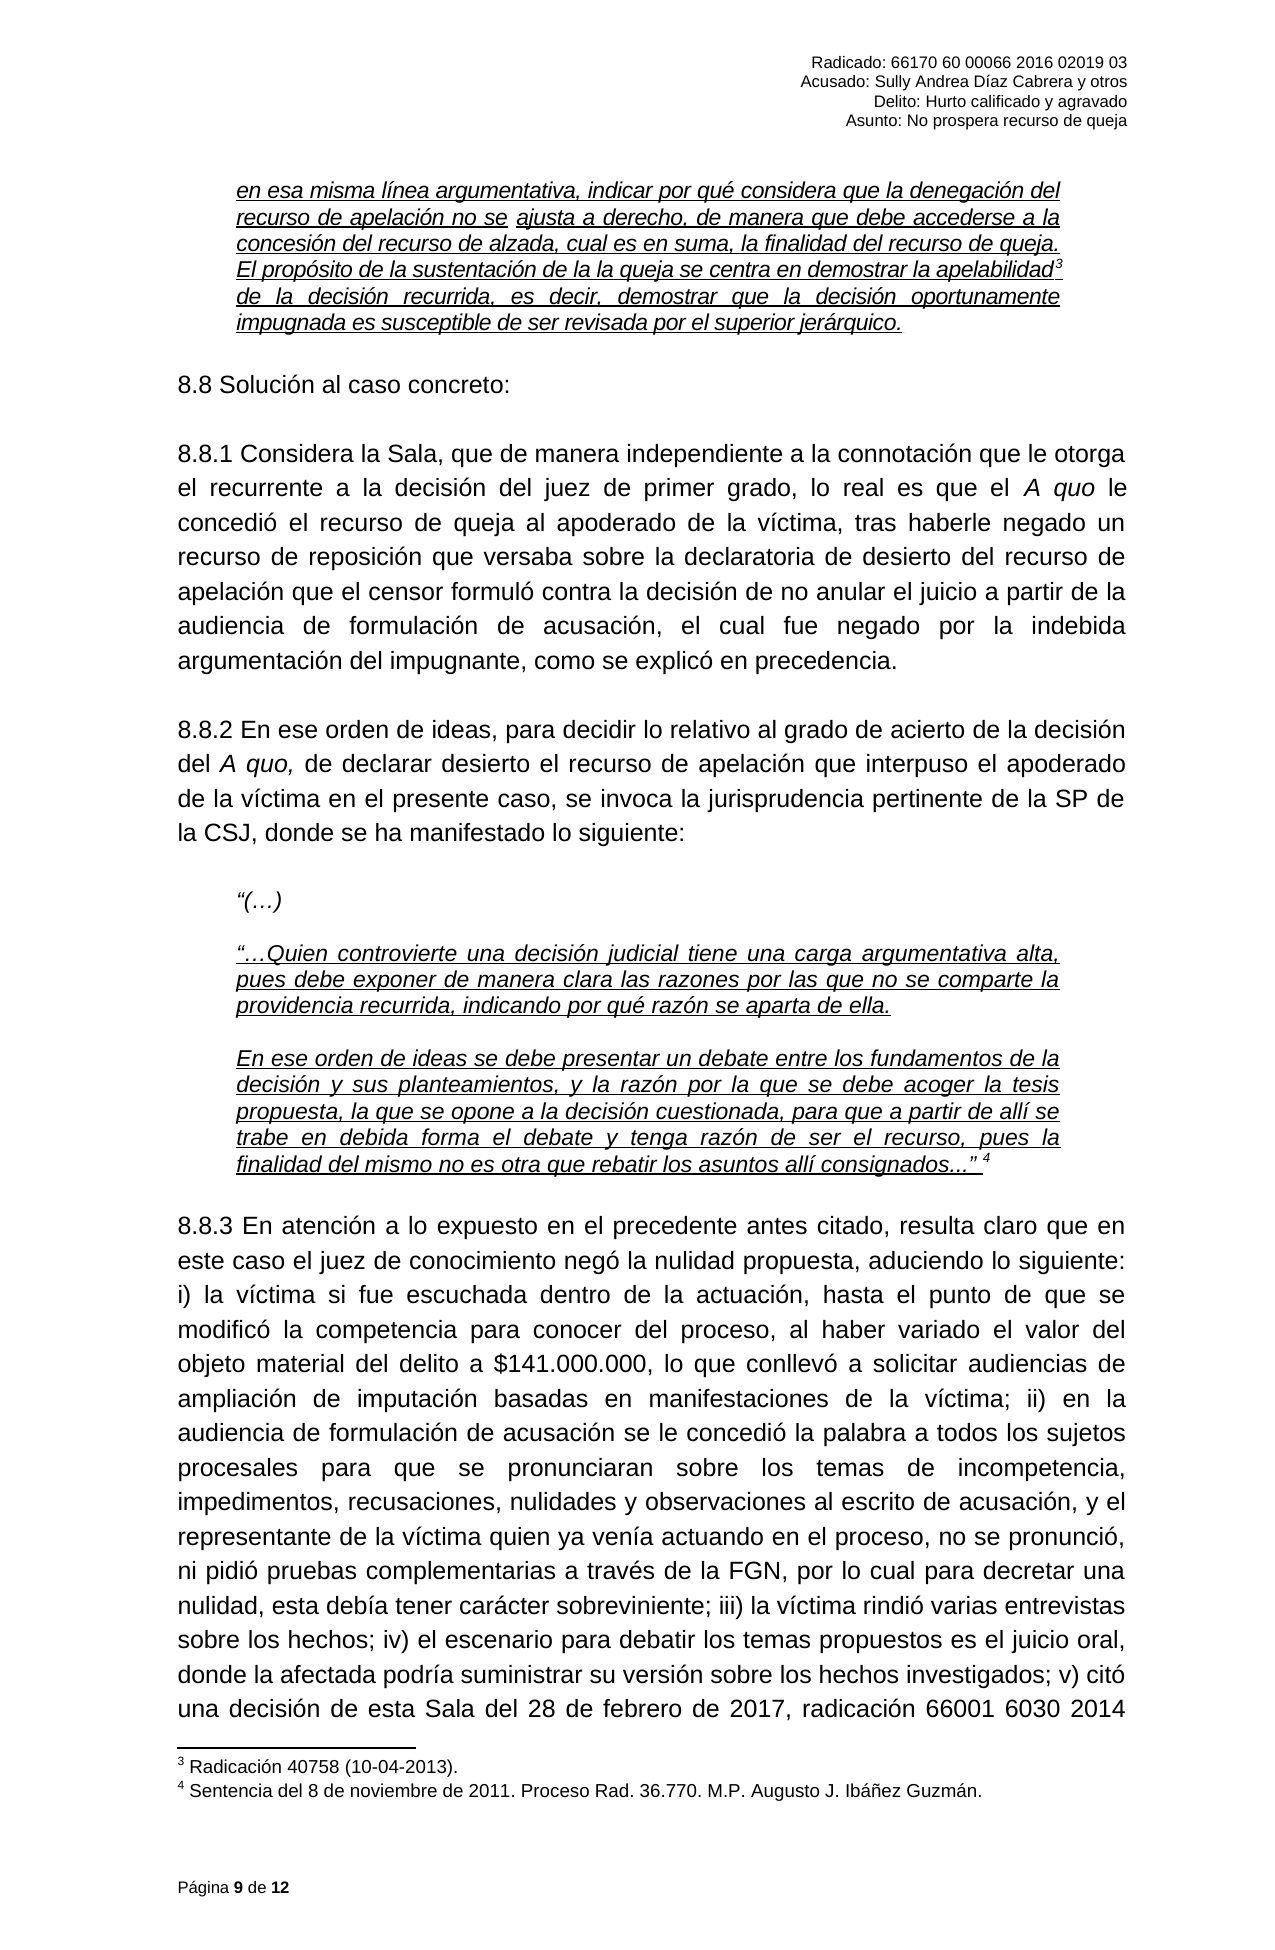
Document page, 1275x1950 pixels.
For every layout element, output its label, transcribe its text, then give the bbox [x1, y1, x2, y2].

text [236, 177, 1063, 335]
text 8.8.2 En ese orden de ideas, para decidir lo relativo al grado de acierto de la decisión del A quo, de declarar desierto el recurso de apelación que interpuso el apoderado de la víctima en el presente caso, se invoca la jurisprudencia pertinente de la SP de la CSJ, donde se ha manifestado lo siguiente: [177, 714, 1127, 847]
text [177, 1211, 1127, 1723]
text En ese orden de ideas se debe presentar un debate entre los fundamentos de la decisión y sus planteamientos, y la razón por la que se debe acoger la tesis propuesta, la que se opone a la decisión cuestionada, para que a partir de allí se trabe en debida forma el debate y tenga razón de ser el recurso, pues la finalidad del mismo no es otra que rebatir los asuntos allí consignados...” [236, 1045, 1063, 1177]
text 8.8.1 Considera la Sala, que de manera independiente a la connotación que le otorga el recurrente a la decisión del juez de primer grado, lo real es que el A quo le concedió el recurso de queja al apoderado de la víctima, tras haberle negado un recurso de reposición que versaba sobre la declaratoria de desierto del recurso de apelación que el censor formuló contra la decisión de no anular el juicio a partir de la audiencia de formulación de acusación, el cual fue negado por la indebida argumentación del impugnante, como se explicó en precedencia. [177, 439, 1127, 674]
text “(…) [236, 887, 1063, 913]
text 8.8 Solución al caso concreto: [177, 370, 1127, 398]
text “…Quien controvierte una decisión judicial tiene una carga argumentativa alta, pues debe exponer de manera clara las razones por las que no se comparte la providencia recurrida, indicando por qué razón se aparta de ella. [236, 940, 1063, 1019]
